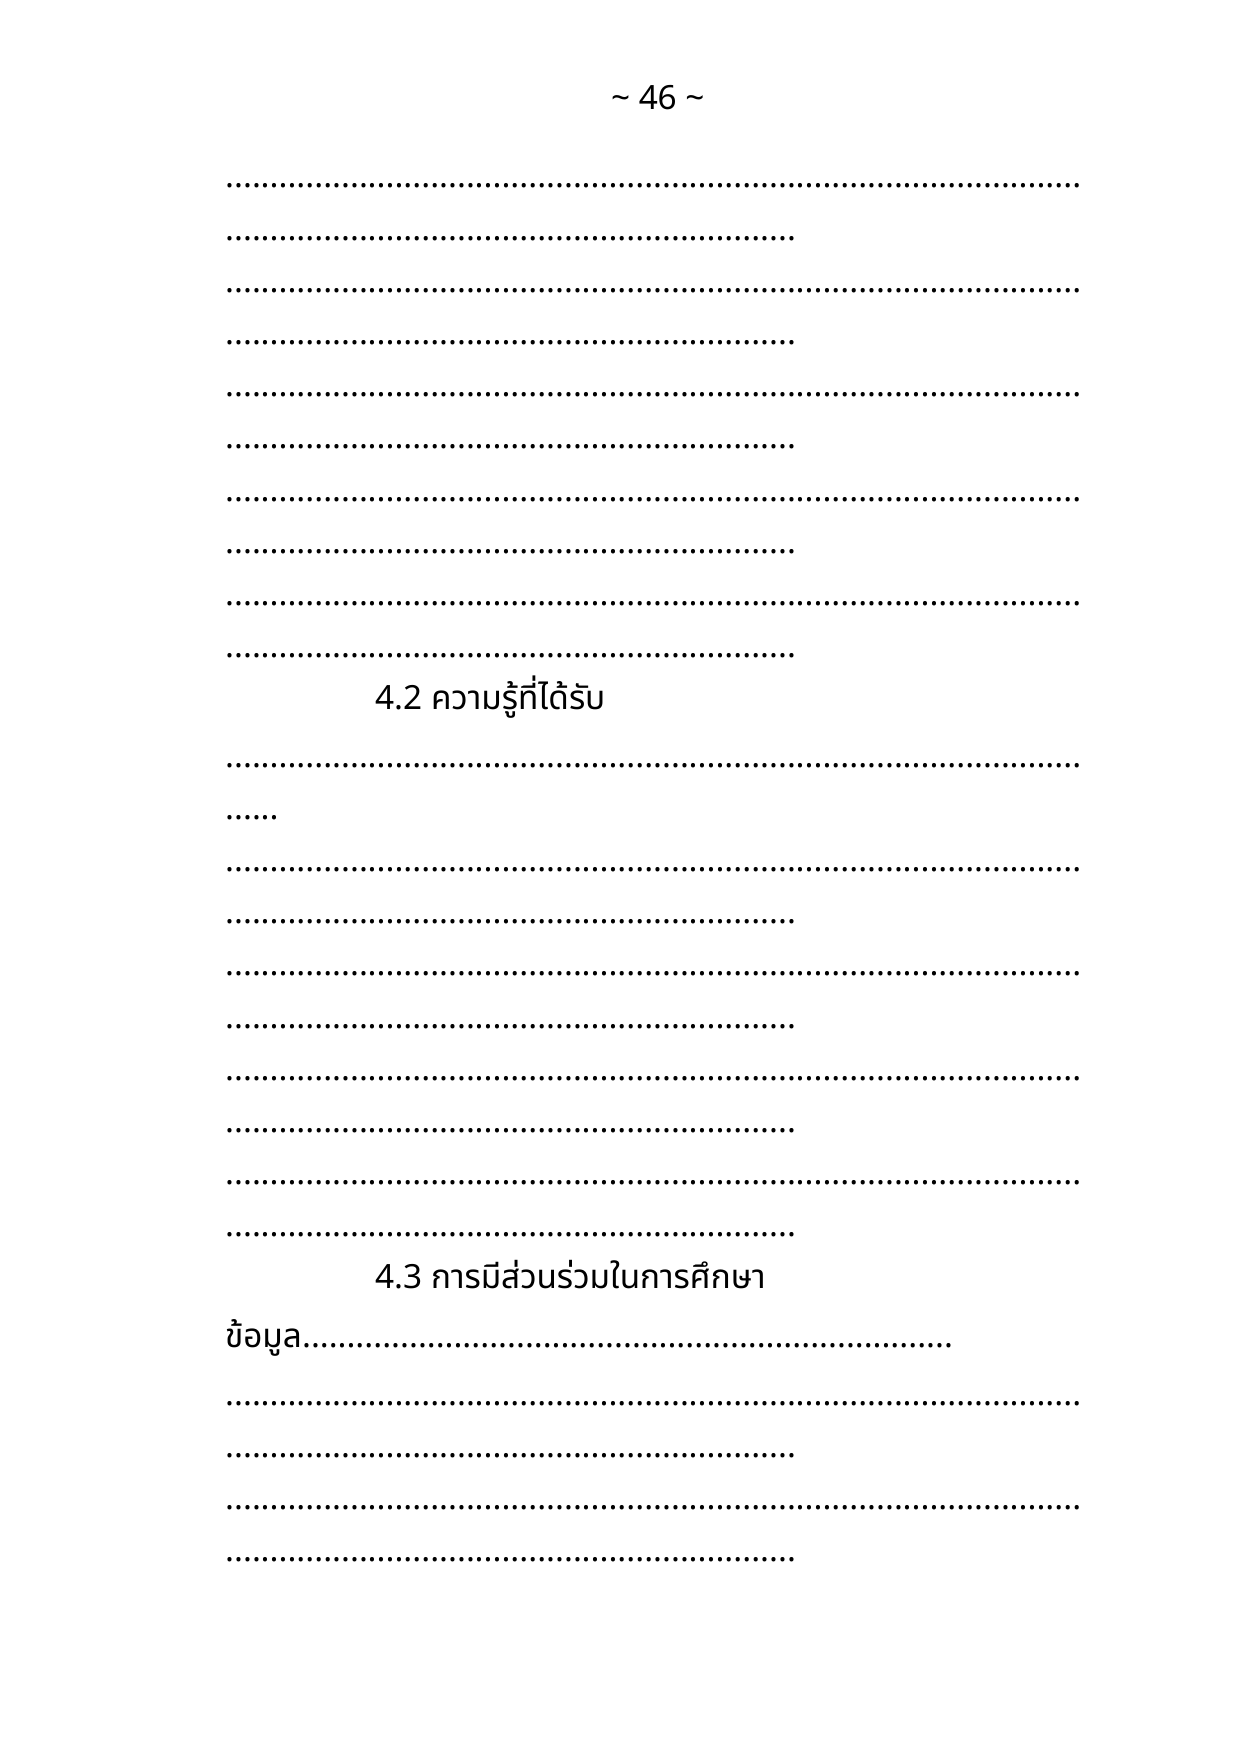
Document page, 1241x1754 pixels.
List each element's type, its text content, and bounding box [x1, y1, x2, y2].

text 4.3 การมีส่วนร่วมในการศึกษาข้อมูล......................................................................... [225, 1253, 1090, 1362]
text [225, 1474, 1090, 1572]
text 4.2 ความรู้ที่ได้รับ ...................................................................................................... [225, 674, 1090, 829]
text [225, 152, 1090, 250]
